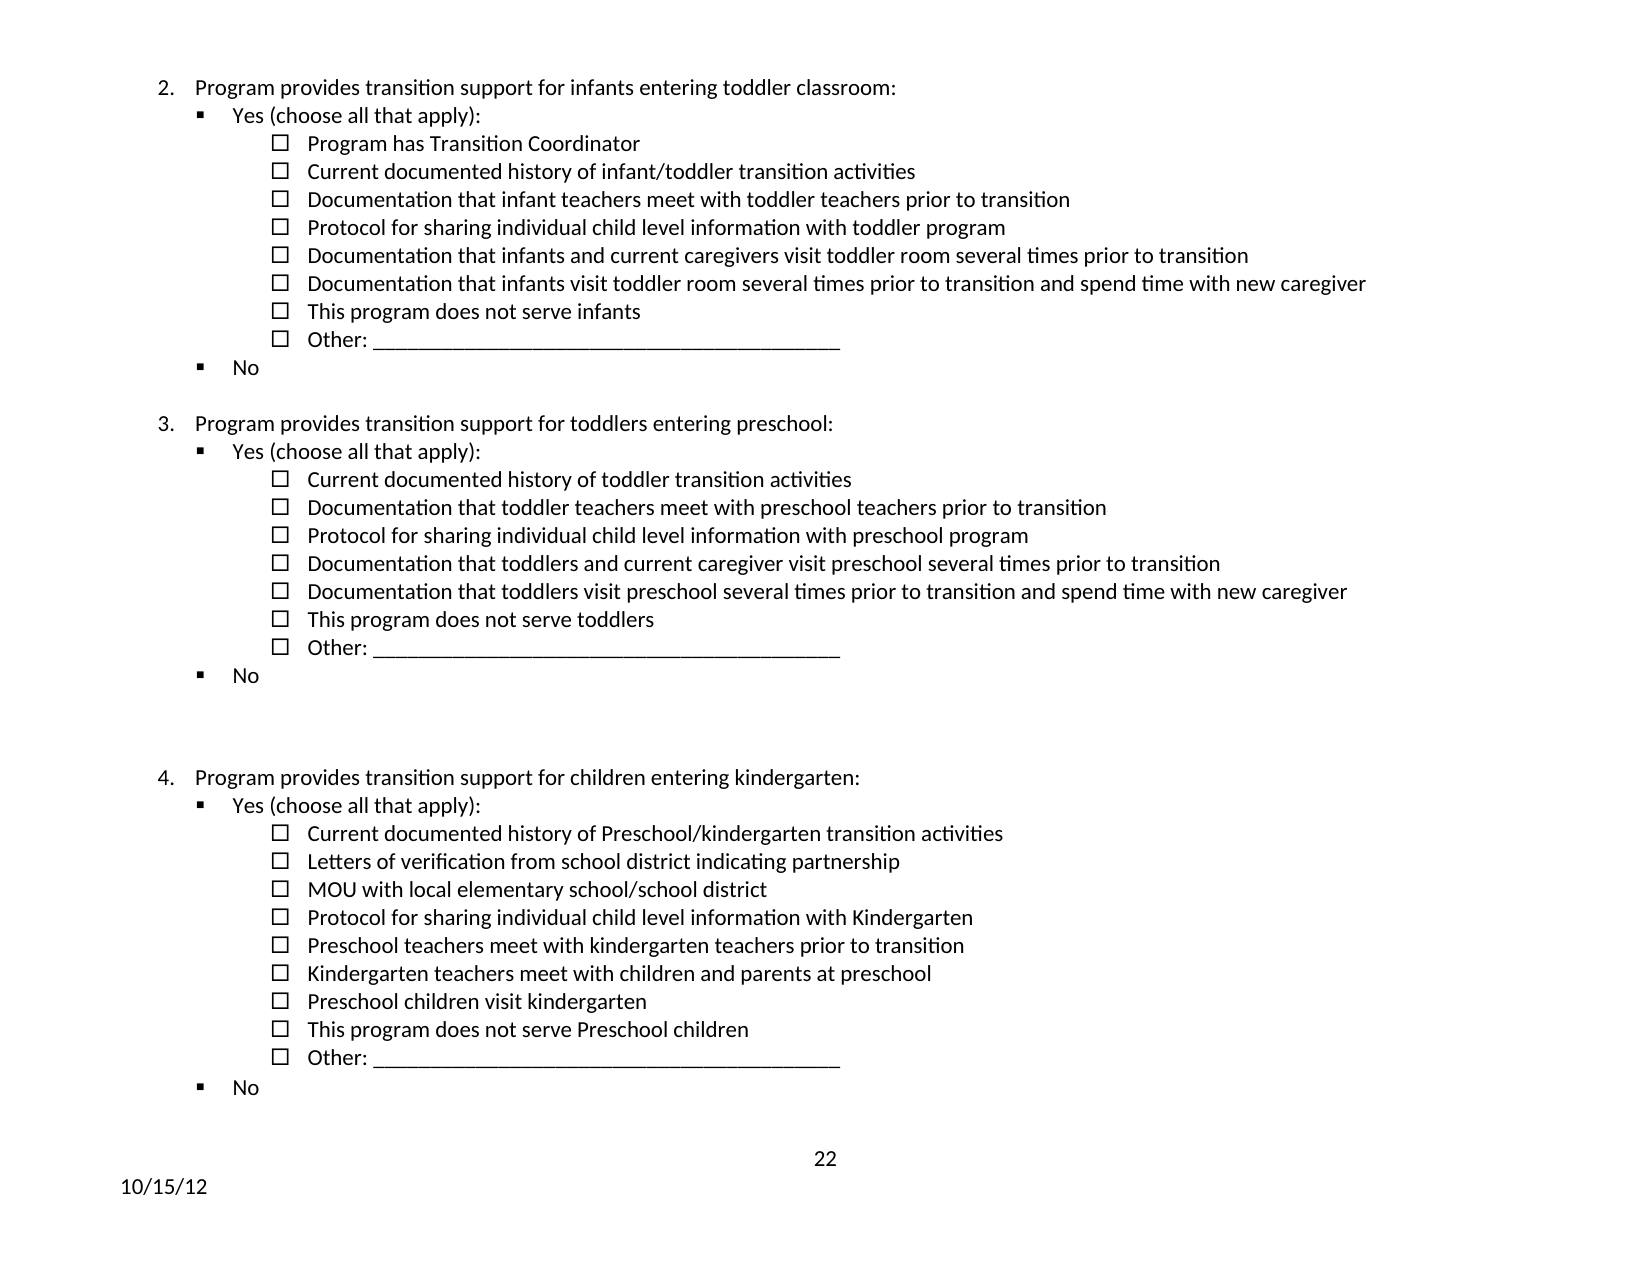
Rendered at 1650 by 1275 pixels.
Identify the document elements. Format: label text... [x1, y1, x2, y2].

list Program provides transition support for toddlers entering preschool: [157, 409, 1530, 437]
list This program does not serve infants [270, 297, 1530, 325]
list No [195, 353, 1530, 381]
list No [195, 1072, 1530, 1102]
list No [195, 661, 1530, 689]
list Documentation that toddler teachers meet with preschool teachers prior to transition [270, 493, 1530, 521]
list Yes (choose all that apply): [195, 437, 1530, 465]
list Program has Transition Coordinator [270, 129, 1530, 157]
list Current documented history of Preschool/kindergarten transition activities [270, 819, 1530, 847]
list Preschool teachers meet with kindergarten teachers prior to transition [270, 931, 1530, 959]
list Program provides transition support for children entering kindergarten: [157, 763, 1530, 791]
list Yes (choose all that apply): [195, 101, 1530, 129]
list Protocol for sharing individual child level information with toddler program [270, 213, 1530, 241]
list Documentation that infants visit toddler room several times prior to transition and spend time with new caregiver [270, 269, 1530, 297]
list This program does not serve Preschool children [270, 1016, 1530, 1043]
list Other: _________________________________________ [270, 325, 1530, 353]
list Documentation that infant teachers meet with toddler teachers prior to transition [270, 185, 1530, 213]
list Kindergarten teachers meet with children and parents at preschool [270, 959, 1530, 987]
list Documentation that toddlers visit preschool several times prior to transition and spend time with new caregiver [270, 577, 1530, 605]
list Current documented history of toddler transition activities [270, 465, 1530, 493]
list Documentation that infants and current caregivers visit toddler room several times prior to transition [270, 241, 1530, 269]
list Protocol for sharing individual child level information with preschool program [270, 521, 1530, 549]
list This program does not serve toddlers [270, 605, 1530, 633]
list Current documented history of infant/toddler transition activities [270, 157, 1530, 185]
list Yes (choose all that apply): [195, 791, 1530, 819]
list Documentation that toddlers and current caregiver visit preschool several times prior to transition [270, 549, 1530, 577]
list Other: _________________________________________ [270, 1043, 1530, 1072]
list Letters of verification from school district indicating partnership [270, 847, 1530, 875]
list MOU with local elementary school/school district [270, 875, 1530, 903]
list Program provides transition support for infants entering toddler classroom: [157, 73, 1530, 101]
list Protocol for sharing individual child level information with Kindergarten [270, 903, 1530, 931]
list Preschool children visit kindergarten [270, 987, 1530, 1016]
list Other: _________________________________________ [270, 633, 1530, 661]
